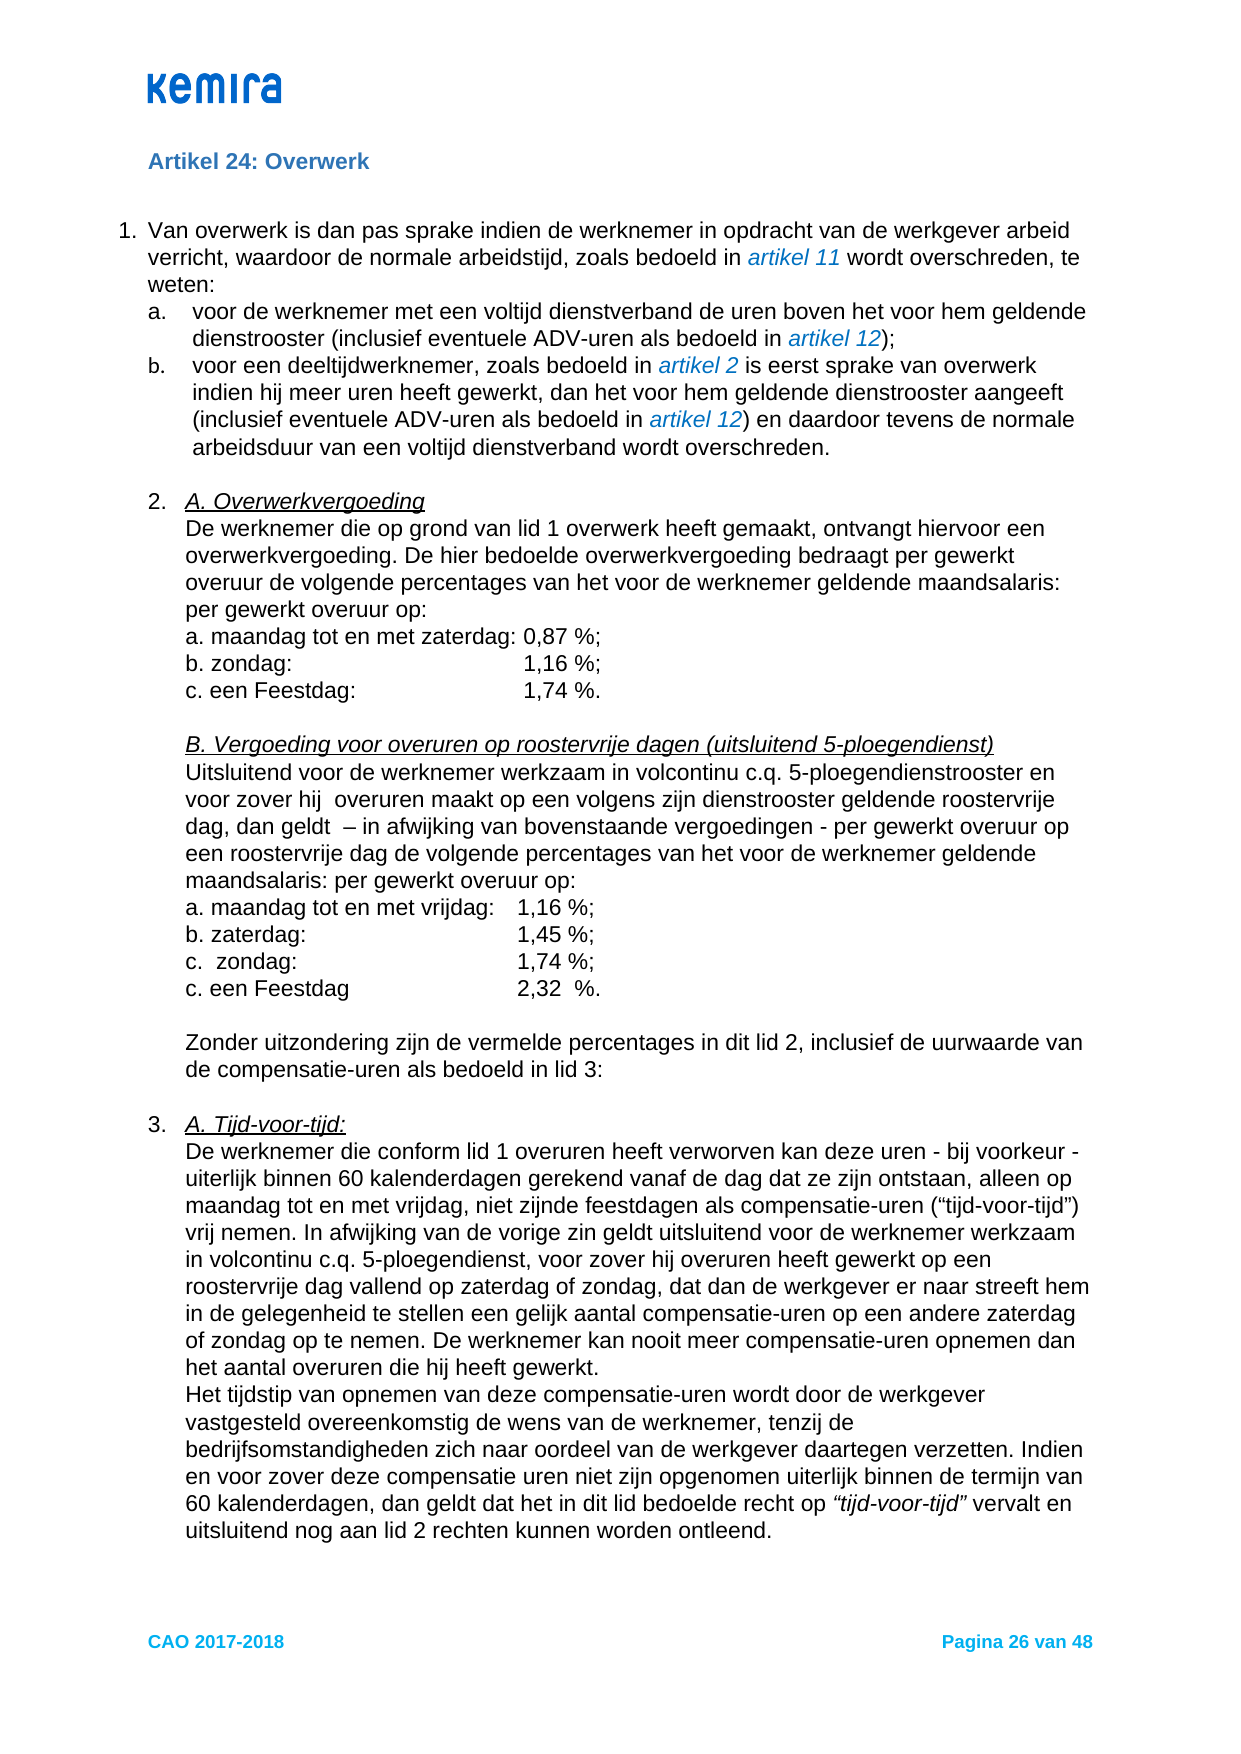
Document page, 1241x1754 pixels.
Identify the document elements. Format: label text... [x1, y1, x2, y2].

picture [147, 73, 282, 104]
list Van overwerk is dan pas sprake indien de werknemer in opdracht van de werkgever arbeid verricht, waardoor de normale arbeidstijd, zoals bedoeld in artikel 11 wordt overschreden, te weten: [118, 217, 1093, 298]
list A. Overwerkvergoeding De werknemer die op grond van lid 1 overwerk heeft gemaakt, ontvangt hiervoor een overwerkvergoeding. De hier bedoelde overwerkvergoeding bedraagt per gewerkt overuur de volgende percentages van het voor de werknemer geldende maandsalaris: per gewerkt overuur op: a. maandag tot en met zaterdag: 0,87 %; b. zondag: 1,16 %; c. een Feestdag: 1,74 %. B. Vergoeding voor overuren op roostervrije dagen (uitsluitend 5-ploegendienst) Uitsluitend voor de werknemer werkzaam in volcontinu c.q. 5-ploegendienstrooster en voor zover hij overuren maakt op een volgens zijn dienstrooster geldende roostervrije dag, dan geldt – in afwijking van bovenstaande vergoedingen - per gewerkt overuur op een roostervrije dag de volgende percentages van het voor de werknemer geldende maandsalaris: per gewerkt overuur op: a. maandag tot en met vrijdag: 1,16 %; b. zaterdag: 1,45 %; c. zondag: 1,74 %; c. een Feestdag 2,32 %. Zonder uitzondering zijn de vermelde percentages in dit lid 2, inclusief de uurwaarde van de compensatie-uren als bedoeld in lid 3: [148, 487, 1093, 1110]
list A. Tijd-voor-tijd: De werknemer die conform lid 1 overuren heeft verworven kan deze uren - bij voorkeur -uiterlijk binnen 60 kalenderdagen gerekend vanaf de dag dat ze zijn ontstaan, alleen op maandag tot en met vrijdag, niet zijnde feestdagen als compensatie-uren (“tijd-voor-tijd”) vrij nemen. In afwijking van de vorige zin geldt uitsluitend voor de werknemer werkzaam in volcontinu c.q. 5-ploegendienst, voor zover hij overuren heeft gewerkt op een roostervrije dag vallend op zaterdag of zondag, dat dan de werkgever er naar streeft hem in de gelegenheid te stellen een gelijk aantal compensatie-uren op een andere zaterdag of zondag op te nemen. De werknemer kan nooit meer compensatie-uren opnemen dan het aantal overuren die hij heeft gewerkt. Het tijdstip van opnemen van deze compensatie-uren wordt door de werkgever vastgesteld overeenkomstig de wens van de werknemer, tenzij de bedrijfsomstandigheden zich naar oordeel van de werkgever daartegen verzetten. Indien en voor zover deze compensatie uren niet zijn opgenomen uiterlijk binnen de termijn van 60 kalenderdagen, dan geldt dat het in dit lid bedoelde recht op “tijd-voor-tijd” vervalt en uitsluitend nog aan lid 2 rechten kunnen worden ontleend. [148, 1110, 1093, 1598]
list voor een deeltijdwerknemer, zoals bedoeld in artikel 2 is eerst sprake van overwerk indien hij meer uren heeft gewerkt, dan het voor hem geldende dienstrooster aangeeft (inclusief eventuele ADV-uren als bedoeld in artikel 12) en daardoor tevens de normale arbeidsduur van een voltijd dienstverband wordt overschreden. [148, 352, 1093, 487]
subtitle Artikel 24: Overwerk [148, 148, 1093, 214]
list voor de werknemer met een voltijd dienstverband de uren boven het voor hem geldende dienstrooster (inclusief eventuele ADV-uren als bedoeld in artikel 12); [148, 298, 1093, 352]
